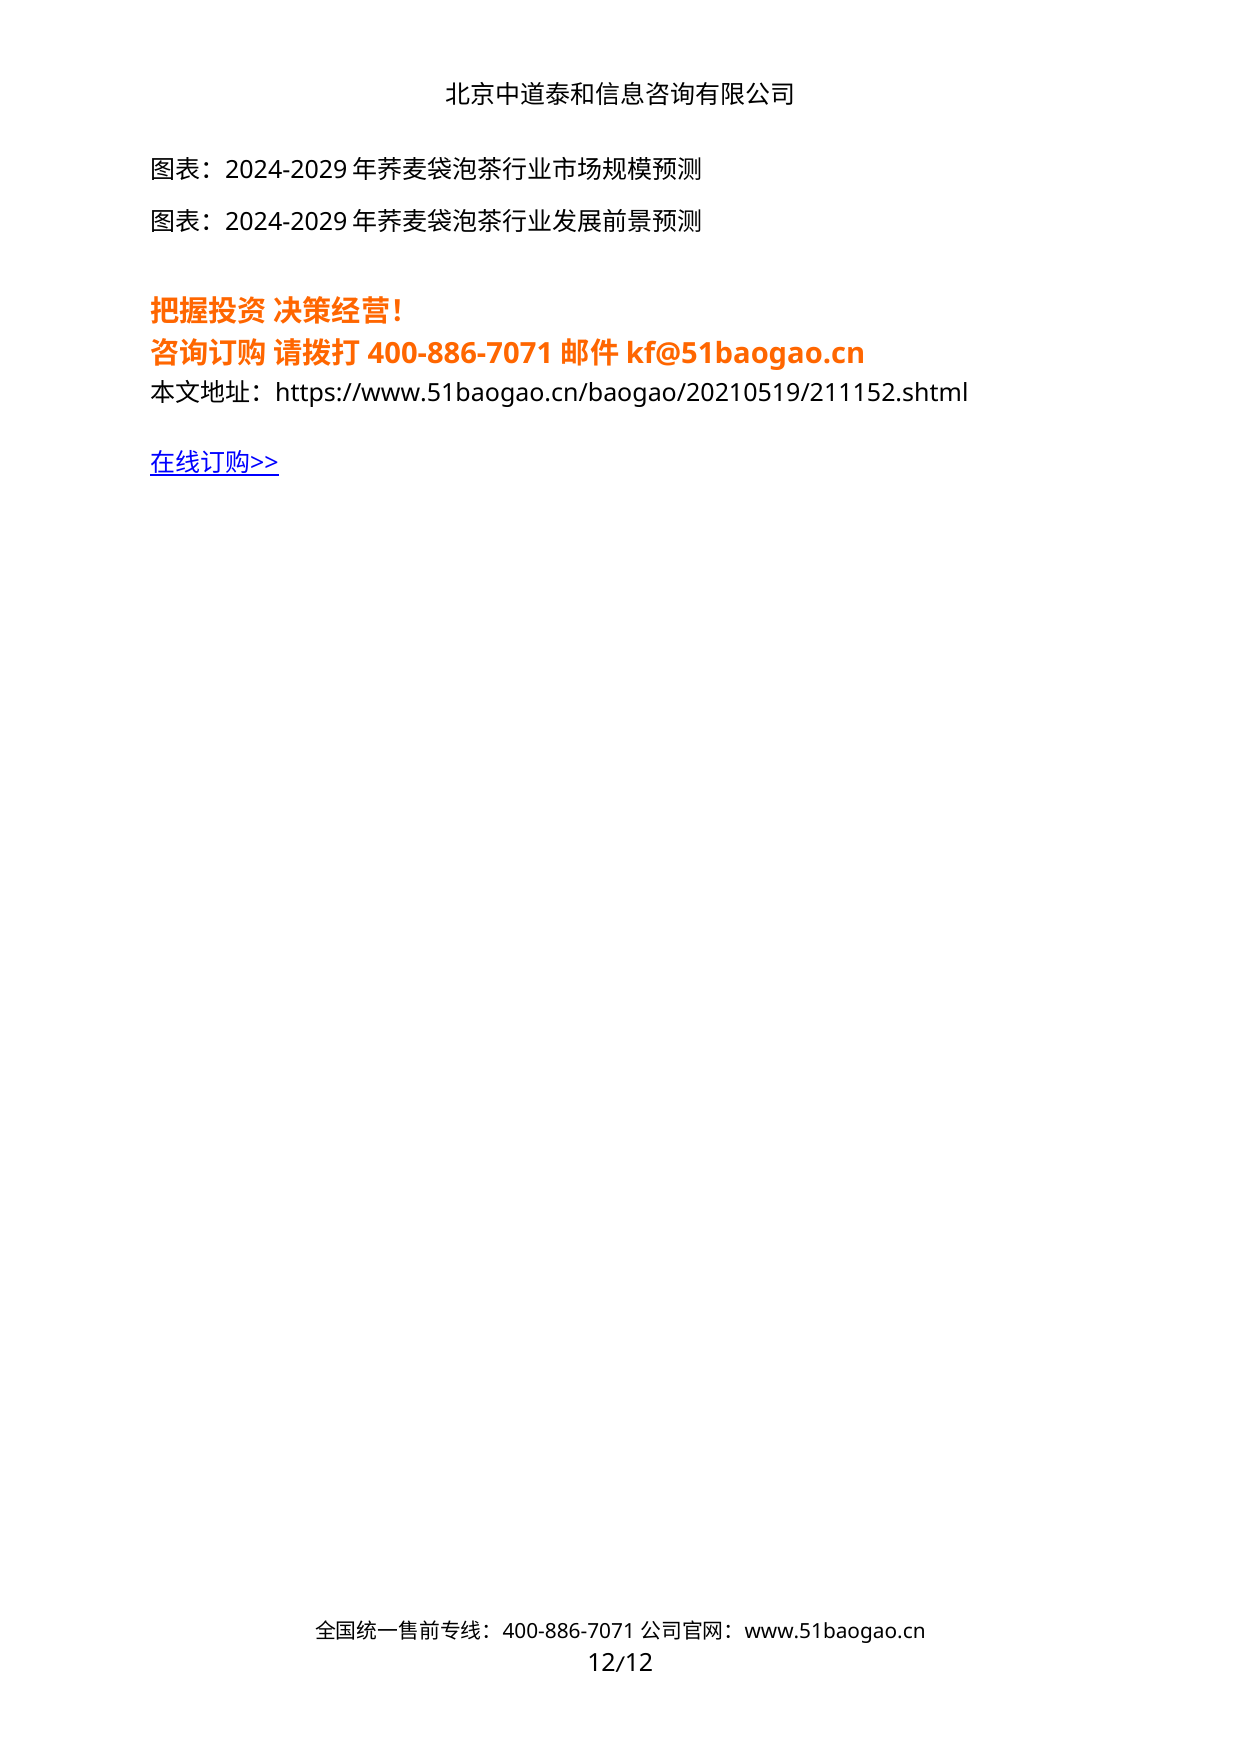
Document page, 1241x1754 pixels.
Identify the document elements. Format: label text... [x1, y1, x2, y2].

text 在线订购>> [150, 409, 1090, 479]
text 把握投资 决策经营！咨询订购 请拨打 400-886-7071 邮件 kf@51baogao.cn本文地址：https://www.51baogao.cn/baogao/20210519/211152.shtml [150, 254, 1090, 409]
text 图表：2024-2029年荞麦袋泡茶行业市场规模预测 [150, 150, 1090, 186]
text 图表：2024-2029年荞麦袋泡茶行业发展前景预测 [150, 202, 1090, 238]
